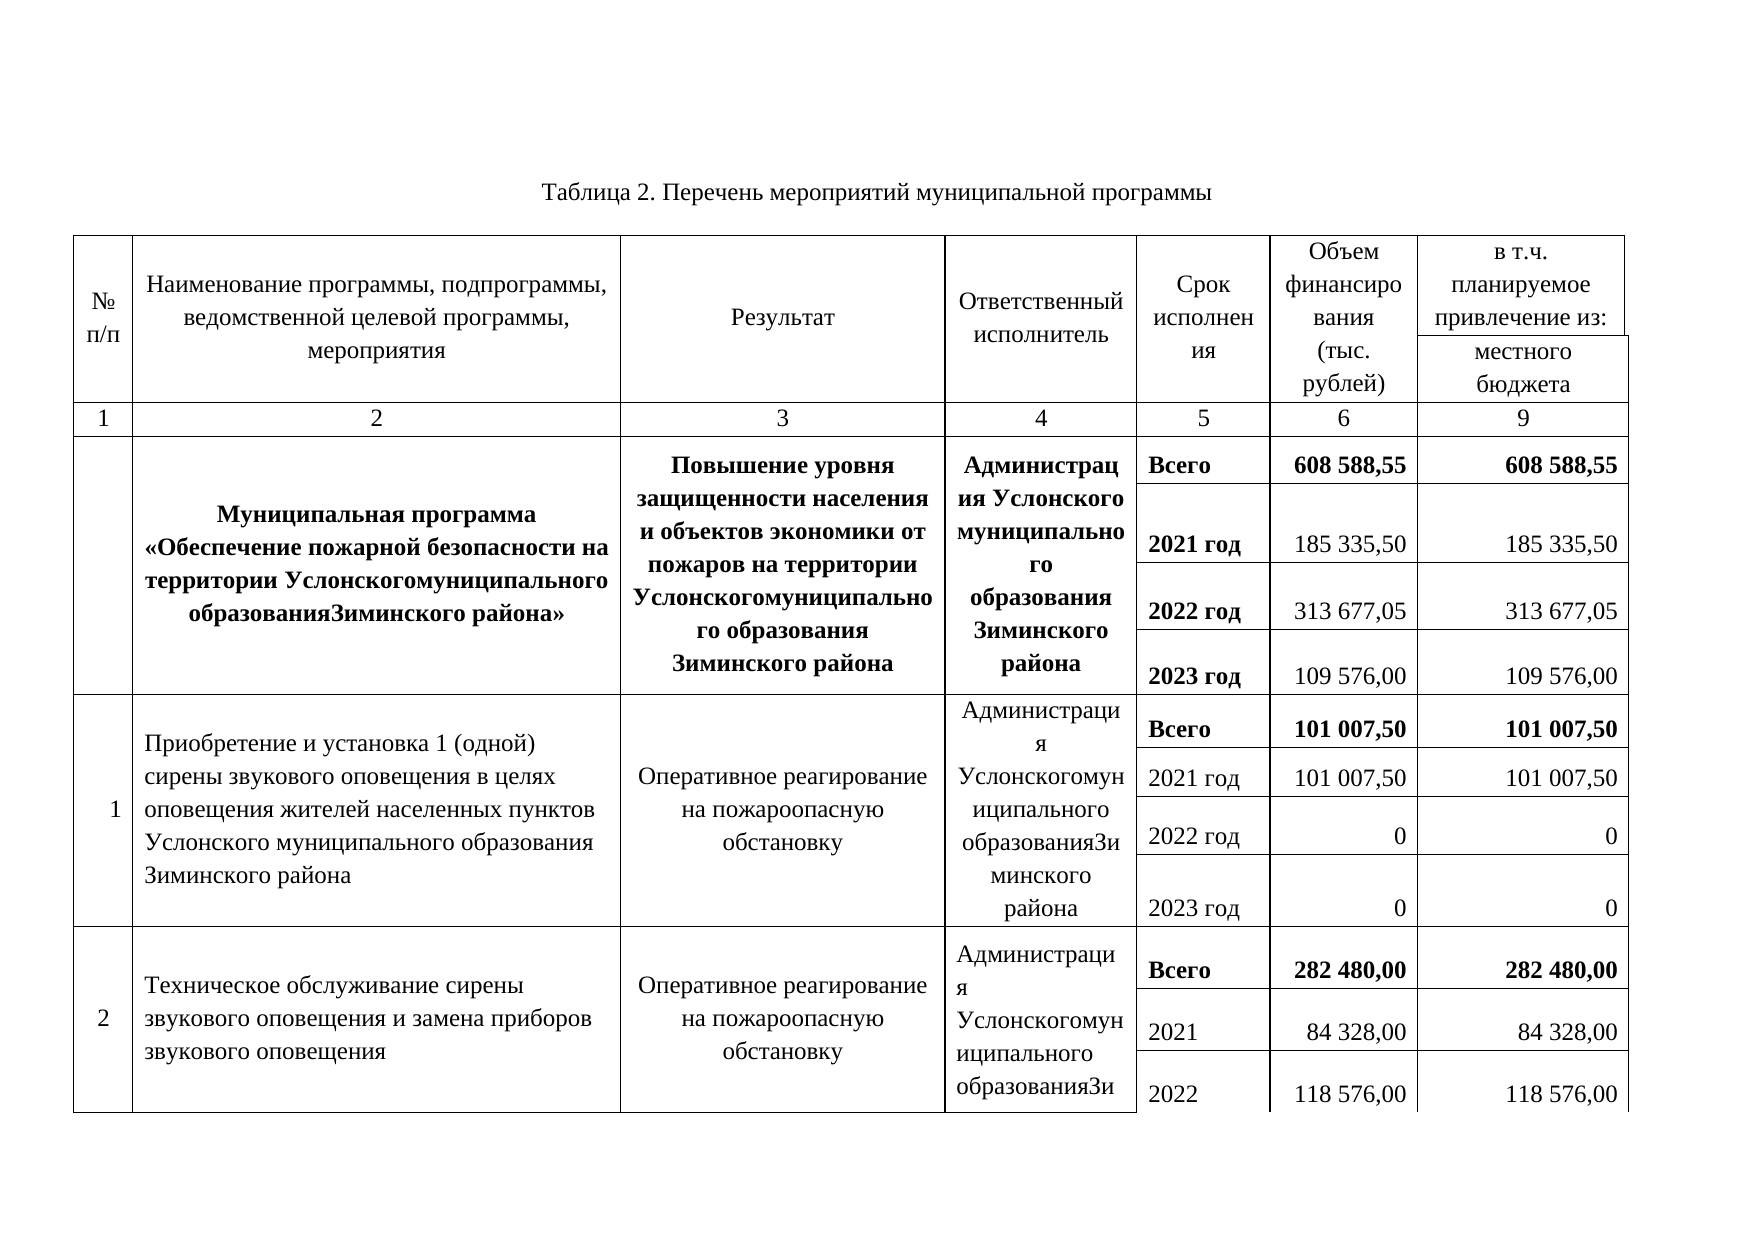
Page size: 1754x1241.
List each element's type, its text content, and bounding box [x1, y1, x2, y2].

table_cell 282 480,00 [1418, 927, 1628, 988]
text Таблица 2. Перечень мероприятий муниципальной программы [118, 177, 1636, 206]
table_cell Всего [1137, 695, 1269, 747]
table_header Объем финансирования (тыс. рублей) [1271, 236, 1417, 402]
table_header Ответственный исполнитель [946, 236, 1136, 402]
table_cell Техническое обслуживание сирены звукового оповещения и замена приборов звукового оповещения [133, 927, 620, 1112]
table_cell 2 [133, 403, 620, 436]
table_header Результат [621, 236, 944, 402]
table_cell 2022 [1137, 1051, 1269, 1112]
table_cell Администрация Услонскогомуниципального образованияЗиминского района [946, 695, 1136, 926]
table_cell 2023 год [1137, 855, 1269, 926]
table_cell [74, 437, 132, 694]
table_cell Повышение уровня защищенности населения и объектов экономики от пожаров на территории Услонскогомуниципального образования Зиминского района [621, 437, 944, 694]
table_cell 0 [1271, 797, 1417, 854]
table_header в т.ч. планируемое привлечение из: [1418, 236, 1624, 335]
table_cell 3 [621, 403, 944, 436]
table_cell 185 335,50 [1271, 484, 1417, 562]
table_cell Приобретение и установка 1 (одной) сирены звукового оповещения в целях оповещения жителей населенных пунктов Услонского муниципального образования Зиминского района [133, 695, 620, 926]
table_cell Администрация Услонского муниципального образования Зиминского района [946, 437, 1136, 694]
table_cell Администрация Услонскогомуниципального образованияЗиминского района [946, 927, 1136, 1112]
table_cell 84 328,00 [1271, 989, 1417, 1050]
table_cell местного бюджета [1418, 336, 1628, 402]
table_cell Всего [1137, 437, 1269, 483]
table_cell 0 [1271, 855, 1417, 926]
table_header Наименование программы, подпрограммы, ведомственной целевой программы, мероприятия [133, 236, 620, 402]
table_cell 2021 год [1137, 748, 1269, 796]
table_cell 101 007,50 [1418, 748, 1628, 796]
table_cell 101 007,50 [1271, 695, 1417, 747]
table_cell 1 [74, 403, 132, 436]
table_cell Муниципальная программа «Обеспечение пожарной безопасности на территории Услонскогомуниципального образованияЗиминского района» [133, 437, 620, 694]
table_cell 6 [1271, 403, 1417, 436]
table_cell 2022 год [1137, 563, 1269, 629]
table_cell 5 [1137, 403, 1269, 436]
table_cell 313 677,05 [1271, 563, 1417, 629]
table_cell 101 007,50 [1418, 695, 1628, 747]
table_cell 0 [1418, 855, 1628, 926]
table_cell 2021 год [1137, 484, 1269, 562]
table_cell 101 007,50 [1271, 748, 1417, 796]
table_cell 9 [1418, 403, 1628, 436]
table_header Срок исполнения [1137, 236, 1269, 402]
table_cell 118 576,00 [1271, 1051, 1417, 1112]
table_cell 282 480,00 [1271, 927, 1417, 988]
table_cell 4 [946, 403, 1136, 436]
table_cell 109 576,00 [1271, 630, 1417, 694]
table_cell 2021 [1137, 989, 1269, 1050]
table_cell Оперативное реагирование на пожароопасную обстановку [621, 927, 944, 1112]
table_cell 185 335,50 [1418, 484, 1628, 562]
table_cell 84 328,00 [1418, 989, 1628, 1050]
table_cell 1 [74, 695, 132, 926]
table_cell 0 [1418, 797, 1628, 854]
table_cell Оперативное реагирование на пожароопасную обстановку [621, 695, 944, 926]
table_cell 2 [74, 927, 132, 1112]
table_cell 2022 год [1137, 797, 1269, 854]
table_cell 313 677,05 [1418, 563, 1628, 629]
table_cell 2023 год [1137, 630, 1269, 694]
table_cell 118 576,00 [1418, 1051, 1628, 1112]
table_cell 608 588,55 [1271, 437, 1417, 483]
table_cell 109 576,00 [1418, 630, 1628, 694]
table_cell Всего [1137, 927, 1269, 988]
table_cell 608 588,55 [1418, 437, 1628, 483]
table_header № п/п [74, 236, 132, 402]
